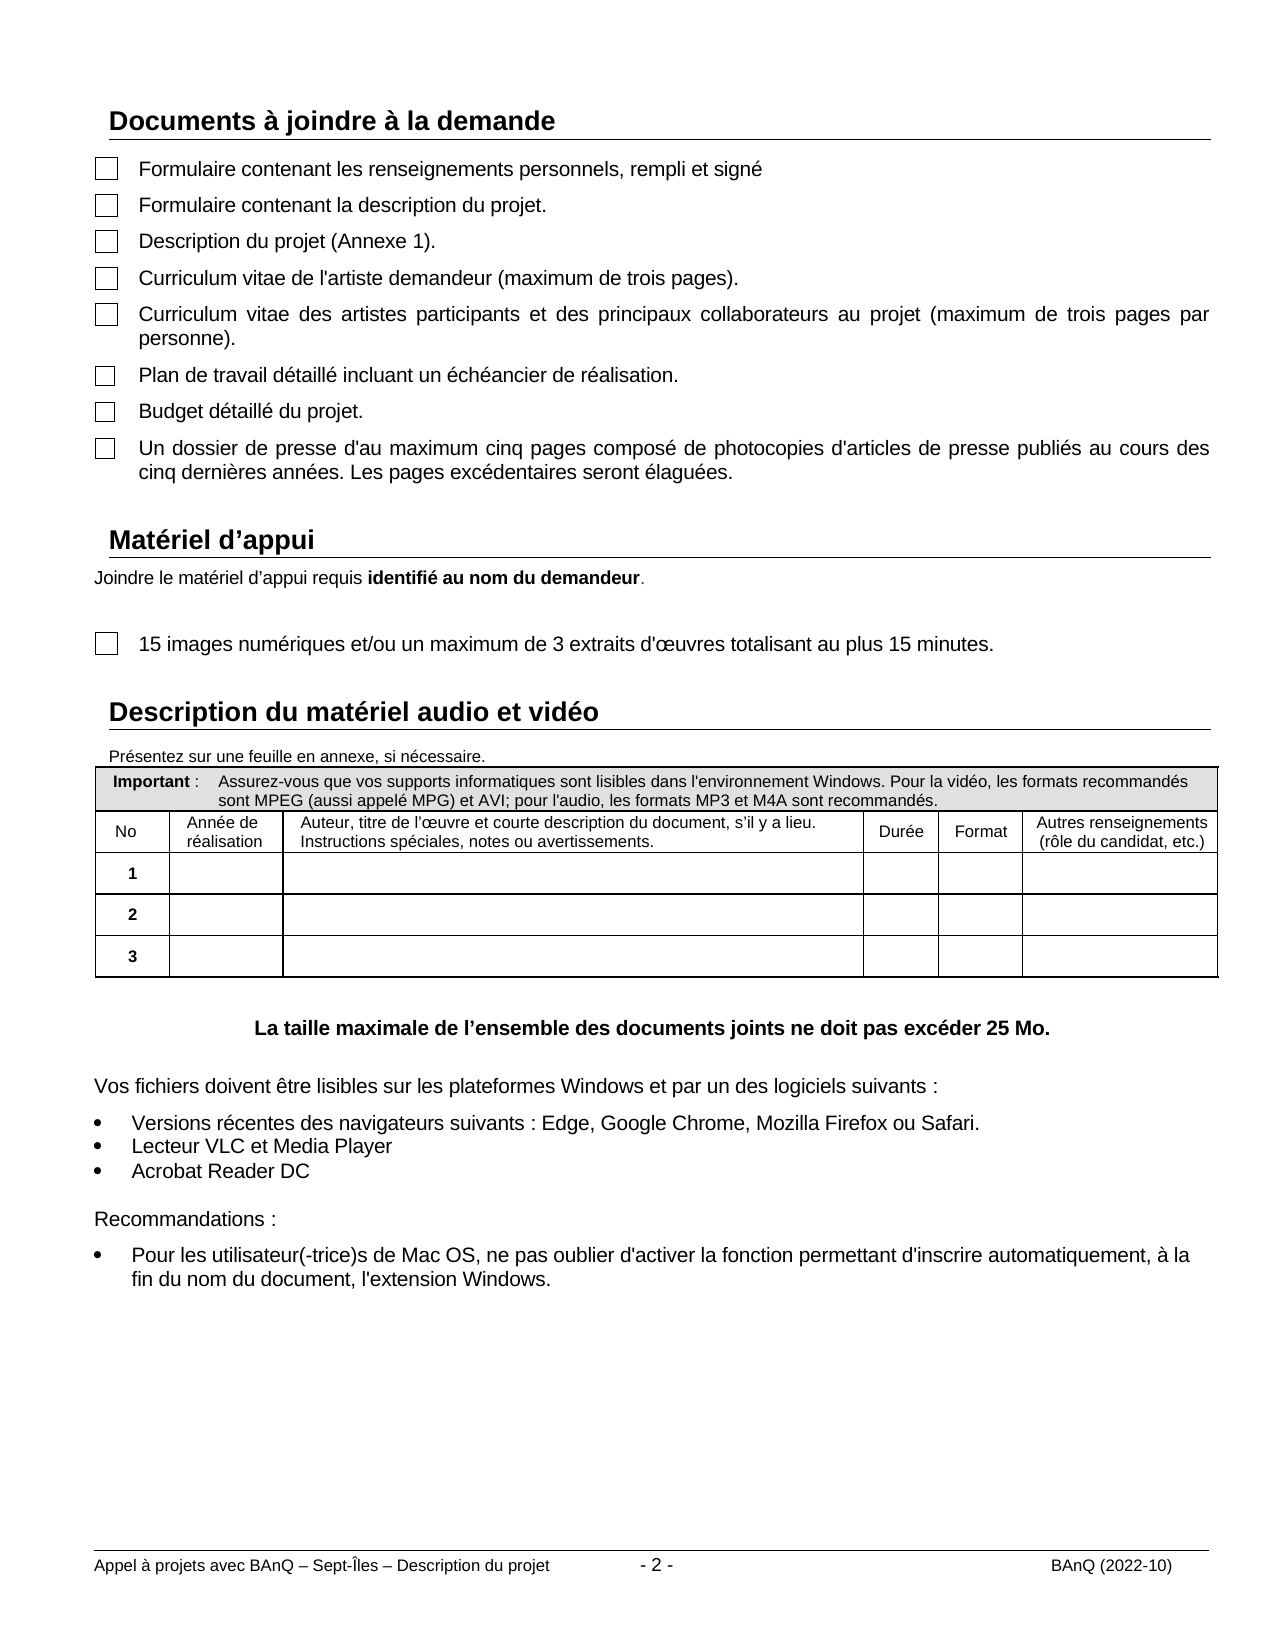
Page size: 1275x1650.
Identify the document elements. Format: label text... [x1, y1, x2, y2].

table_cell Autres renseignements (rôle du candidat, etc.) [1023, 812, 1217, 852]
table_cell [864, 936, 938, 976]
text Description du matériel audio et vidéo [109, 696, 1211, 729]
table_cell 3 [96, 936, 169, 976]
text Vos fichiers doivent être lisibles sur les plateformes Windows et par un des logiciels suivants : [94, 1074, 1211, 1098]
text Un dossier de presse d'au maximum cinq pages composé de photocopies d'articles de presse publiés au cours des cinq dernières années. Les pages excédentaires seront élaguées. [94, 436, 1211, 483]
table_cell Durée [864, 812, 938, 852]
table_cell [939, 895, 1022, 934]
table_cell [864, 853, 938, 893]
text Documents à joindre à la demande [109, 105, 1211, 139]
table_cell [284, 853, 863, 893]
table_cell [170, 936, 282, 976]
text Formulaire contenant les renseignements personnels, rempli et signé [94, 156, 1211, 180]
text Description du projet (Annexe 1). [94, 229, 1211, 253]
table_cell 1 [96, 853, 169, 893]
table_cell Auteur, titre de l’œuvre et courte description du document, s’il y a lieu. Instructions spéciales, notes ou avertissements. [284, 812, 863, 852]
table_cell No [96, 812, 169, 852]
table_cell [170, 853, 282, 893]
table_cell [939, 936, 1022, 976]
list Versions récentes des navigateurs suivants : Edge, Google Chrome, Mozilla Firefox ou Safari. [94, 1110, 1211, 1134]
text Budget détaillé du projet. [94, 399, 1211, 423]
table_header Important : Assurez-vous que vos supports informatiques sont lisibles dans l'environnement Windows. Pour la vidéo, les formats recommandés sont MPEG (aussi appelé MPG) et AVI; pour l'audio, les formats MP3 et M4A sont recommandés. [96, 768, 1217, 810]
table_cell [284, 936, 863, 976]
list Acrobat Reader DC [94, 1158, 1211, 1182]
table_cell [939, 853, 1022, 893]
text Joindre le matériel d’appui requis identifié au nom du demandeur. [94, 567, 1211, 588]
text Curriculum vitae de l'artiste demandeur (maximum de trois pages). [94, 266, 1211, 290]
text Plan de travail détaillé incluant un échéancier de réalisation. [94, 363, 1211, 387]
table_cell [1023, 936, 1217, 976]
table_cell [170, 895, 282, 934]
text Recommandations : [94, 1206, 1211, 1230]
table_cell [284, 895, 863, 934]
table_cell Format [939, 812, 1022, 852]
text Matériel d’appui [109, 524, 1211, 557]
text Formulaire contenant la description du projet. [94, 193, 1211, 217]
table_cell [1023, 895, 1217, 934]
text La taille maximale de l’ensemble des documents joints ne doit pas excéder 25 Mo. [94, 1016, 1211, 1040]
text Curriculum vitae des artistes participants et des principaux collaborateurs au projet (maximum de trois pages par personne). [94, 302, 1211, 350]
text Présentez sur une feuille en annexe, si nécessaire. [109, 747, 1211, 766]
table_cell 2 [96, 895, 169, 934]
table_cell Année de réalisation [170, 812, 282, 852]
text 15 images numériques et/ou un maximum de 3 extraits d'œuvres totalisant au plus 15 minutes. [94, 631, 1211, 655]
table_cell [1023, 853, 1217, 893]
list Lecteur VLC et Media Player [94, 1134, 1211, 1158]
table_cell [864, 895, 938, 934]
list Pour les utilisateur(-trice)s de Mac OS, ne pas oublier d'activer la fonction permettant d'inscrire automatiquement, à la fin du nom du document, l'extension Windows. [94, 1243, 1211, 1291]
